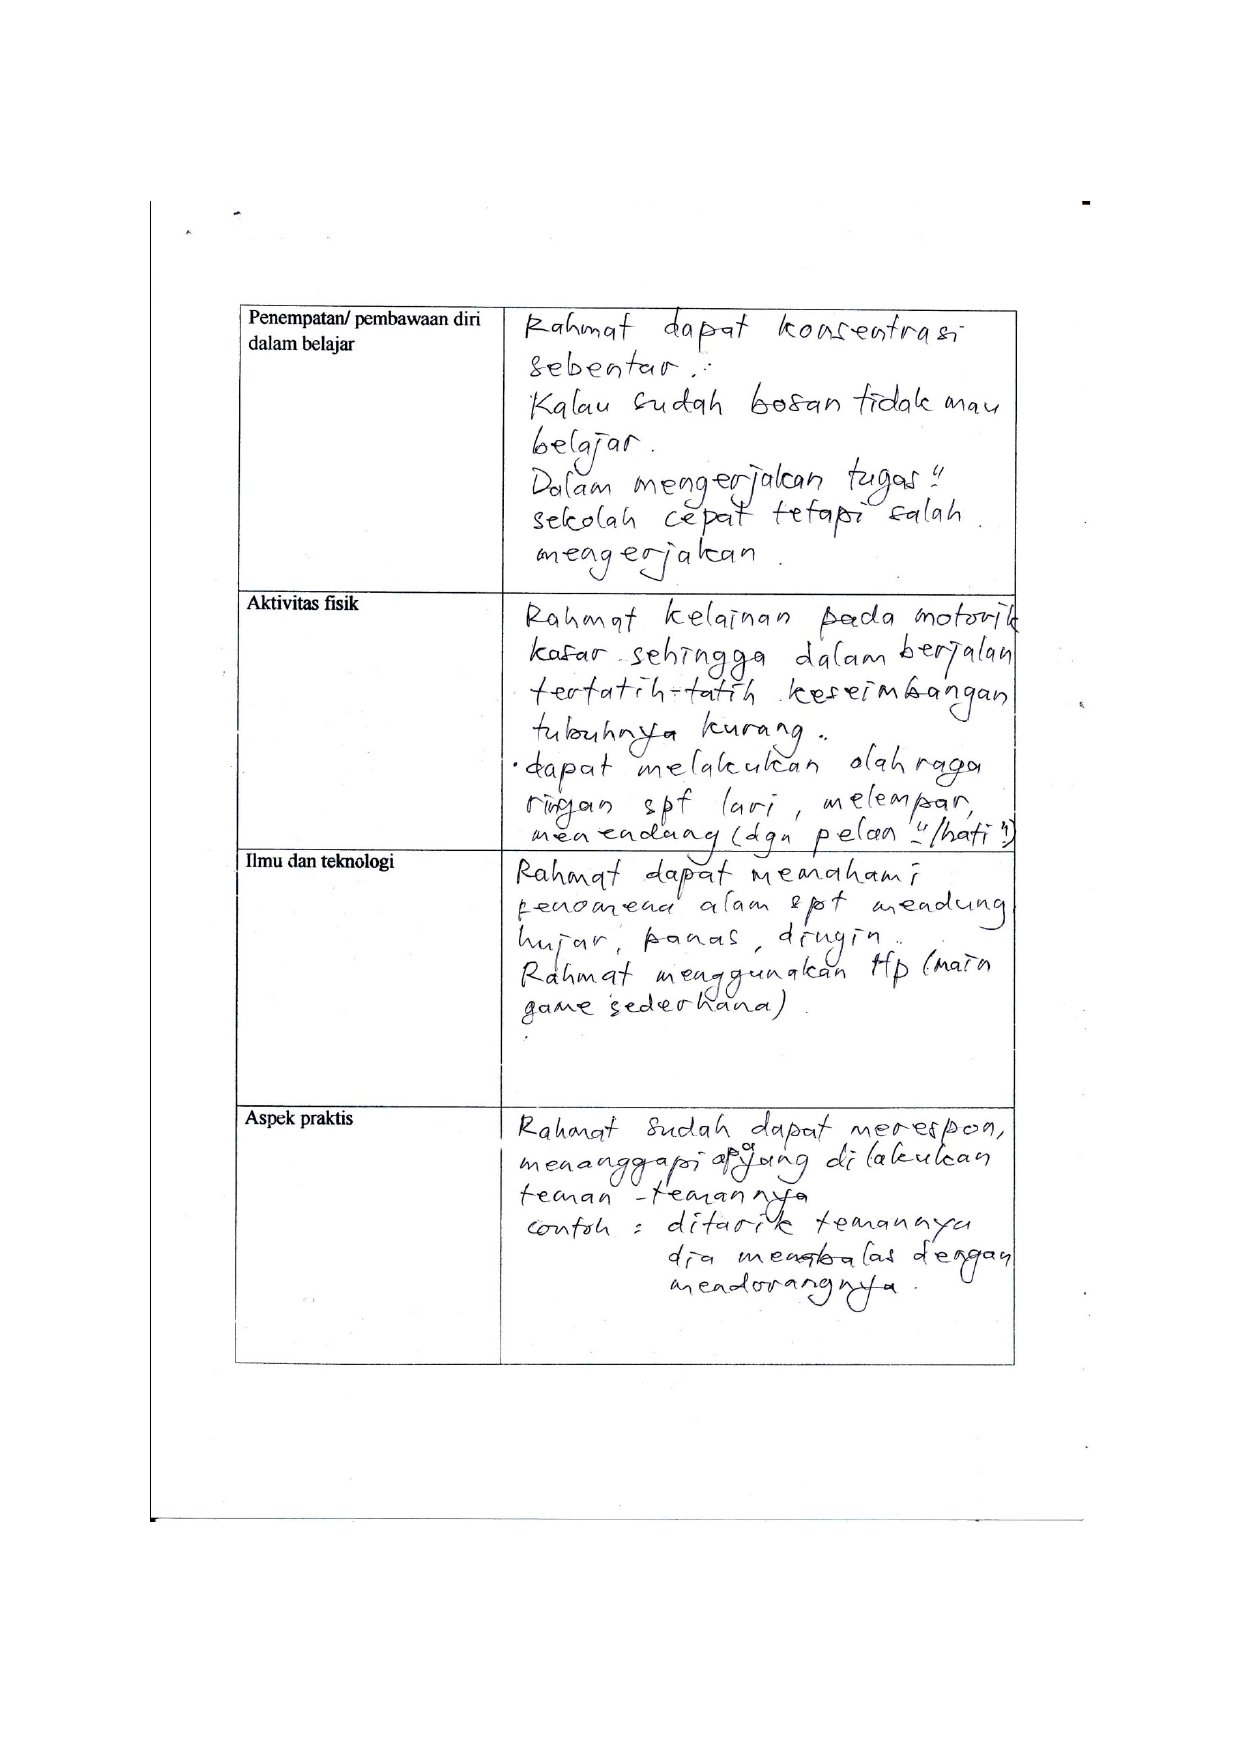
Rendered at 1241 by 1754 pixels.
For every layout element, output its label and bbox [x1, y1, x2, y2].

picture [150, 201, 1091, 1522]
